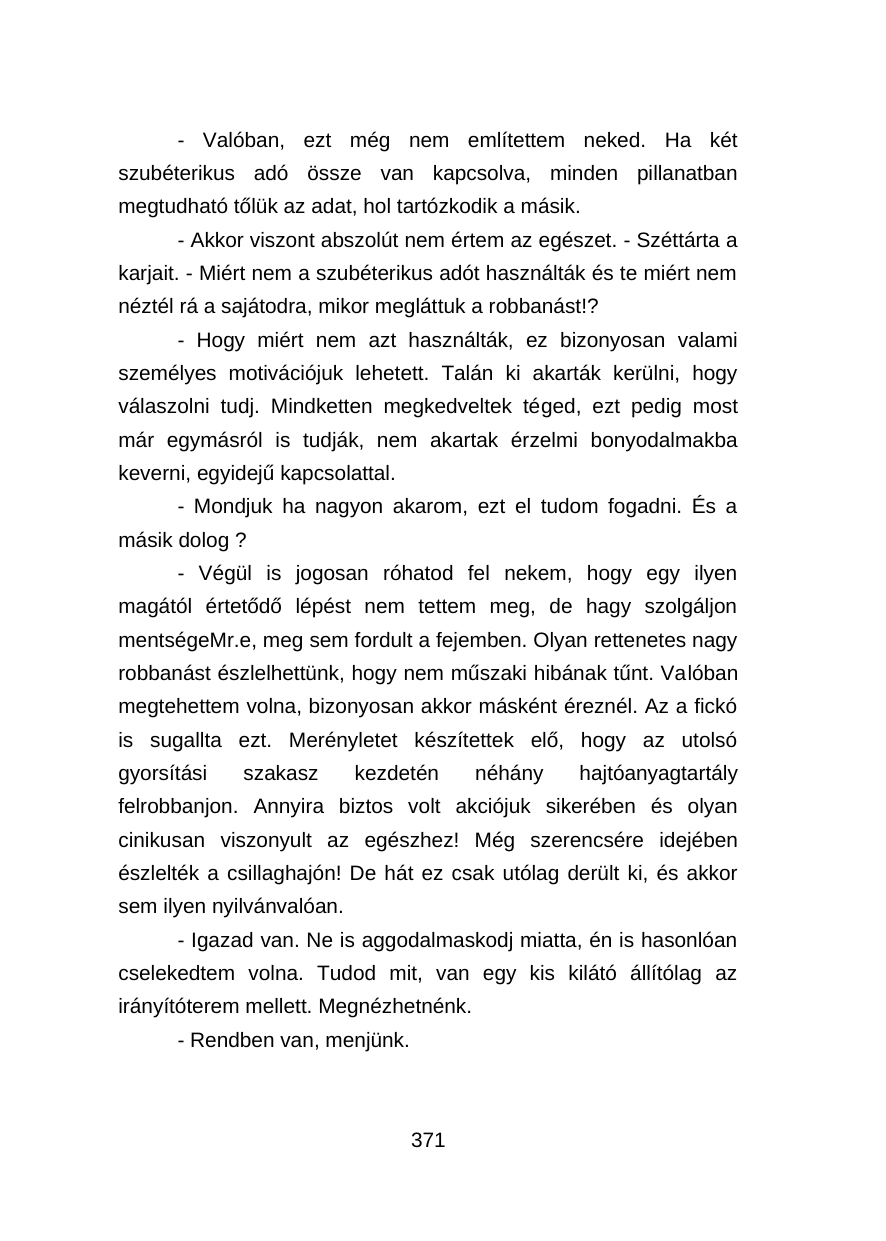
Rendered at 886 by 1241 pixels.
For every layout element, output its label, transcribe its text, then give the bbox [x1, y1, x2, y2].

text - Valóban, ezt még nem említettem neked. Ha két szubéterikus adó össze van kapcsolva, minden pillanatban megtudható tőlük az adat, hol tartózkodik a másik. [118, 118, 738, 218]
text - Rendben van, menjünk. [118, 1018, 738, 1051]
text - Igazad van. Ne is aggodalmaskodj miatta, én is hasonlóan cselekedtem volna. Tudod mit, van egy kis kilátó állítólag az irányítóterem mellett. Megnézhetnénk. [118, 918, 738, 1018]
text - Mondjuk ha nagyon akarom, ezt el tudom fogadni. És a másik dolog ? [118, 485, 738, 551]
text - Végül is jogosan róhatod fel nekem, hogy egy ilyen magától értetődő lépést nem tettem meg, de hagy szolgáljon mentségeMr.e, meg sem fordult a fejemben. Olyan rettenetes nagy robbanást észlelhettünk, hogy nem műszaki hibának tűnt. Valóban megtehettem volna, bizonyosan akkor másként éreznél. Az a fickó is sugallta ezt. Merényletet készítettek elő, hogy az utolsó gyorsítási szakasz kezdetén néhány hajtóanyagtartály felrobbanjon. Annyira biztos volt akciójuk sikerében és olyan cinikusan viszonyult az egészhez! Még szerencsére idejében észlelték a csillaghajón! De hát ez csak utólag derült ki, és akkor sem ilyen nyilvánvalóan. [118, 551, 738, 918]
text - Hogy miért nem azt használták, ez bizonyosan valami személyes motivációjuk lehetett. Talán ki akarták kerülni, hogy válaszolni tudj. Mindketten megkedveltek téged, ezt pedig most már egymásról is tudják, nem akartak érzelmi bonyodalmakba keverni, egyidejű kapcsolattal. [118, 318, 738, 485]
text - Akkor viszont abszolút nem értem az egészet. - Széttárta a karjait. - Miért nem a szubéterikus adót használták és te miért nem néztél rá a sajátodra, mikor megláttuk a robbanást!? [118, 218, 738, 318]
